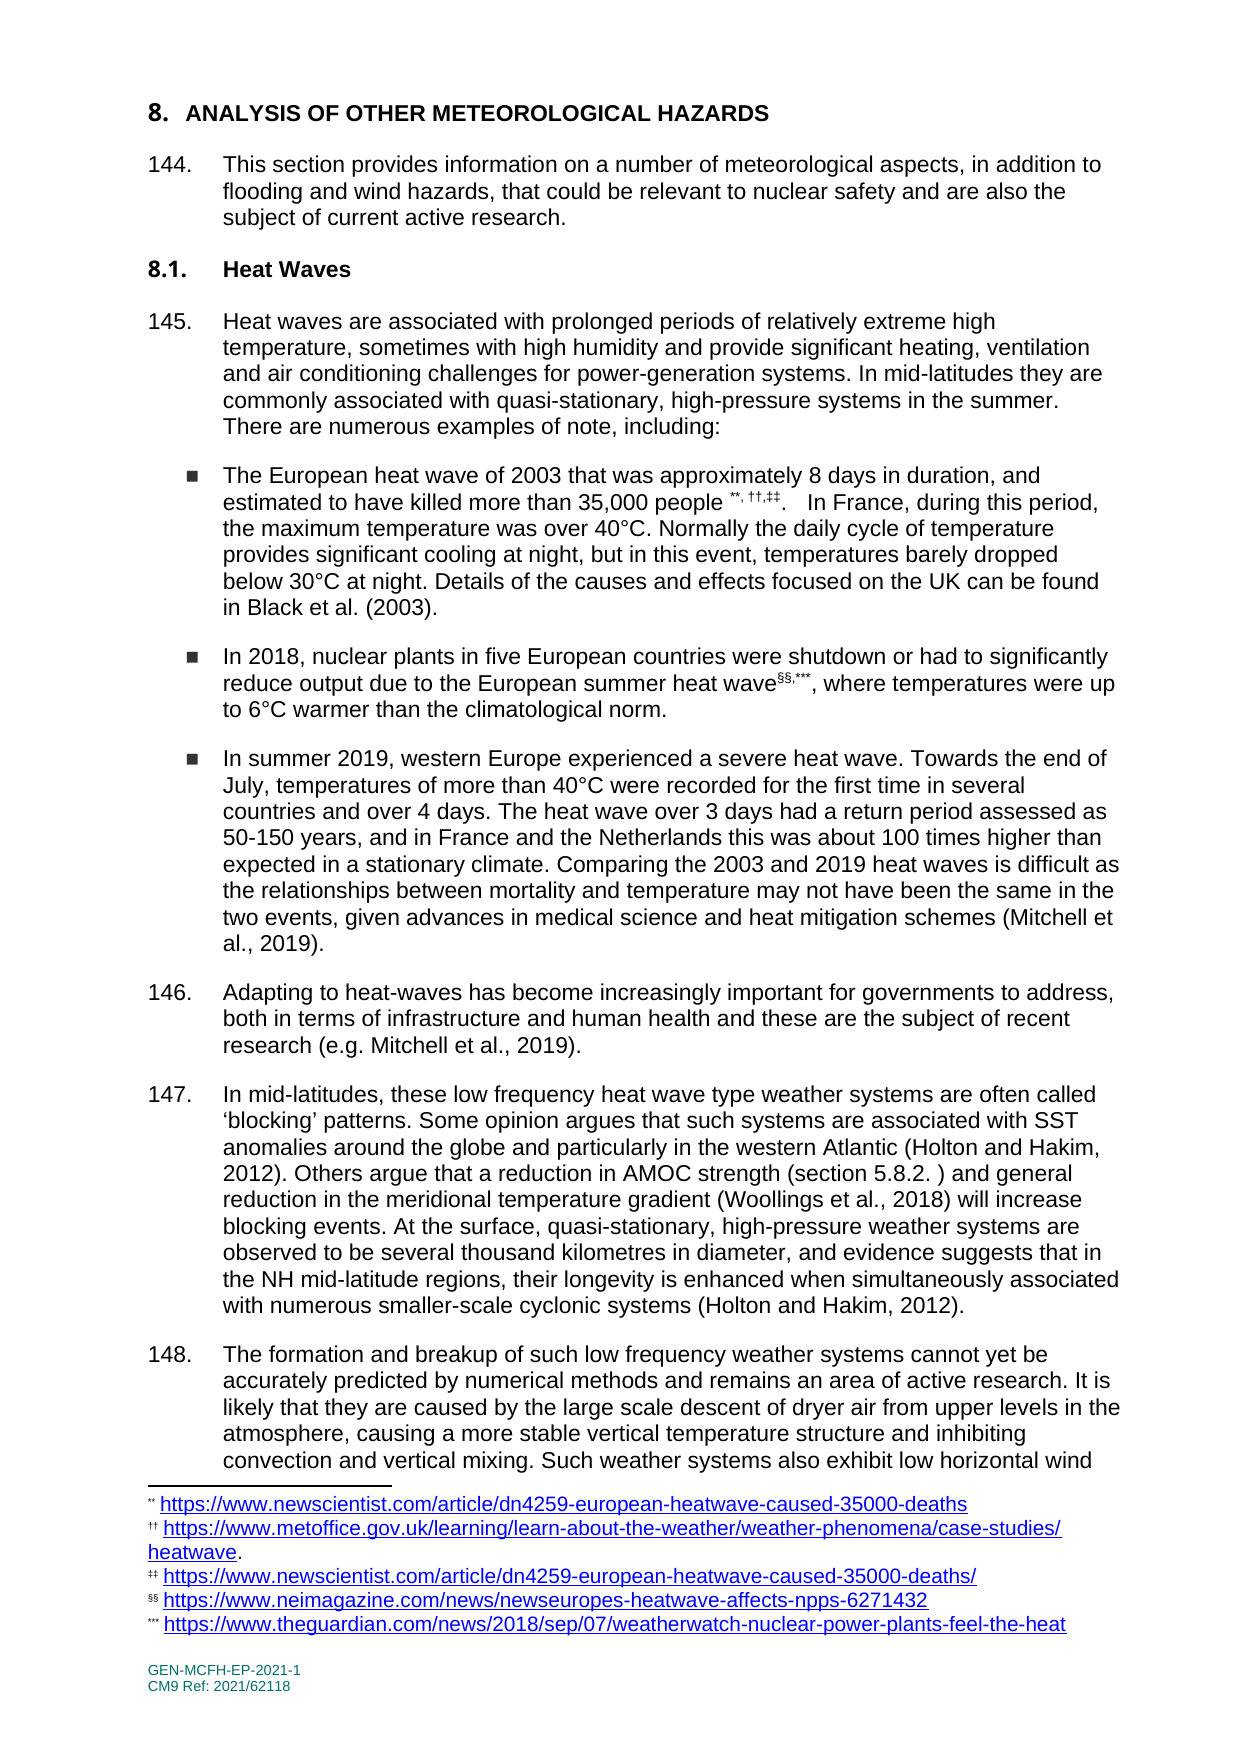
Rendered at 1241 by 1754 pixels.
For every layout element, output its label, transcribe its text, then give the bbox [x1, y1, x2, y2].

subtitle In summer 2019, western Europe experienced a severe heat wave. Towards the end of July, temperatures of more than 40°C were recorded for the first time in several countries and over 4 days. The heat wave over 3 days had a return period assessed as 50-150 years, and in France and the Netherlands this was about 100 times higher than expected in a stationary climate. Comparing the 2003 and 2019 heat waves is difficult as the relationships between mortality and temperature may not have been the same in the two events, given advances in medical science and heat mitigation schemes (Mitchell et al., 2019). [185, 745, 1122, 956]
subtitle Heat Waves [148, 253, 1122, 285]
text Heat waves are associated with prolonged periods of relatively extreme high temperature, sometimes with high humidity and provide significant heating, ventilation and air conditioning challenges for power-generation systems. In mid-latitudes they are commonly associated with quasi-stationary, high-pressure systems in the summer. There are numerous examples of note, including: [148, 308, 1122, 439]
text In mid-latitudes, these low frequency heat wave type weather systems are often called ‘blocking’ patterns. Some opinion argues that such systems are associated with SST anomalies around the globe and particularly in the western Atlantic (Holton and Hakim, 2012). Others argue that a reduction in AMOC strength (section 5.8.2.) and general reduction in the meridional temperature gradient (Woollings et al., 2018) will increase blocking events. At the surface, quasi-stationary, high-pressure weather systems are observed to be several thousand kilometres in diameter, and evidence suggests that in the NH mid-latitude regions, their longevity is enhanced when simultaneously associated with numerous smaller-scale cyclonic systems (Holton and Hakim, 2012). [148, 1081, 1122, 1318]
text This section provides information on a number of meteorological aspects, in addition to flooding and wind hazards, that could be relevant to nuclear safety and are also the subject of current active research. [148, 151, 1122, 231]
subtitle In 2018, nuclear plants in five European countries were shutdown or had to significantly reduce output due to the European summer heat wave,, where temperatures were up to 6°C warmer than the climatological norm. [185, 643, 1122, 722]
text Adapting to heat-waves has become increasingly important for governments to address, both in terms of infrastructure and human health and these are the subject of recent research (e.g. Mitchell et al., 2019). [148, 979, 1122, 1058]
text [148, 1341, 1122, 1473]
subtitle The European heat wave of 2003 that was approximately 8 days in duration, and estimated to have killed more than 35,000 people , ,. In France, during this period, the maximum temperature was over 40°C. Normally the daily cycle of temperature provides significant cooling at night, but in this event, temperatures barely dropped below 30°C at night. Details of the causes and effects focused on the UK can be found in Black et al. (2003). [185, 462, 1122, 620]
subtitle Analysis of Other Meteorological Hazards [148, 94, 1122, 128]
